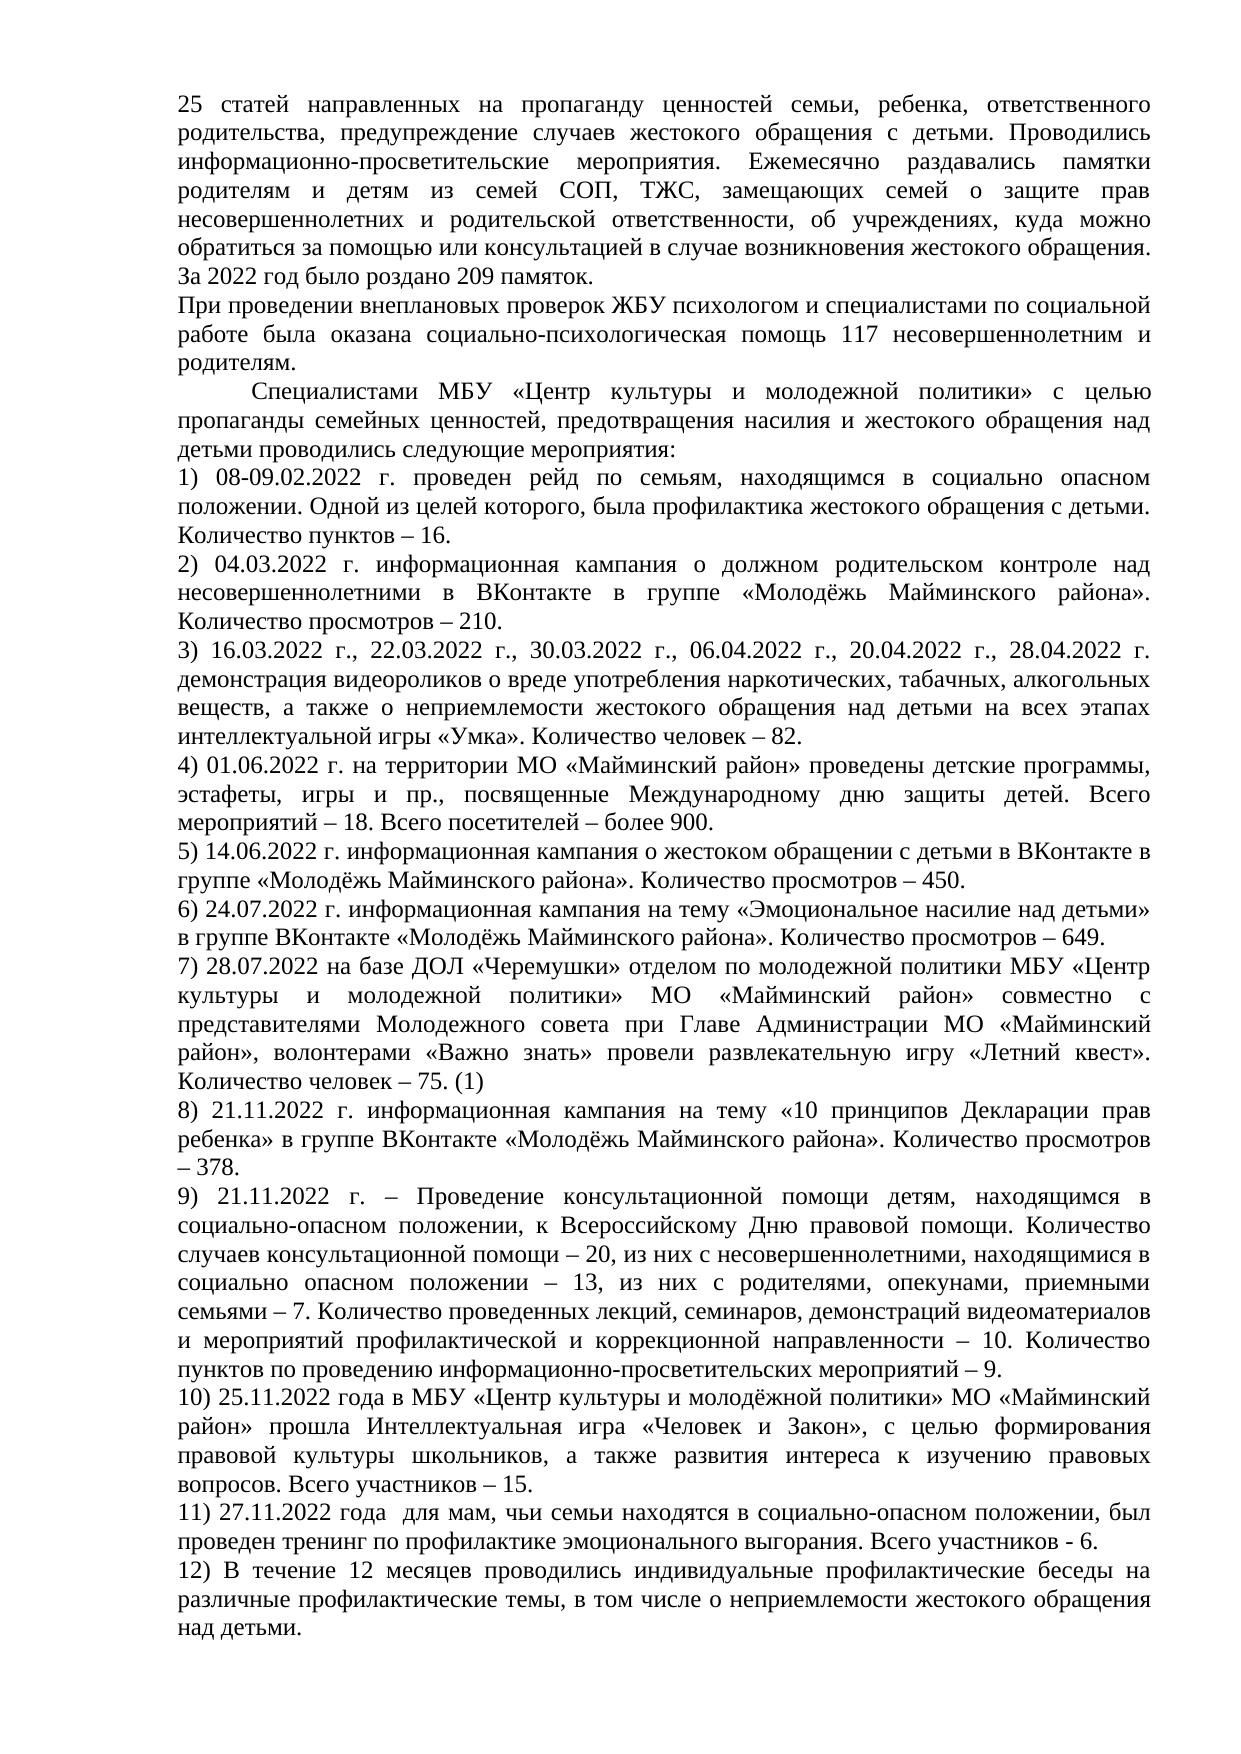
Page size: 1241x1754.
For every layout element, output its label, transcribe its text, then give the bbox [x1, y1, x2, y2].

text 5) 14.06.2022 г. информационная кампания о жестоком обращении с детьми в ВКонтакте в группе «Молодёжь Майминского района». Количество просмотров – 450. [177, 836, 1152, 894]
text 8) 21.11.2022 г. информационная кампания на тему «10 принципов Декларации прав ребенка» в группе ВКонтакте «Молодёжь Майминского района». Количество просмотров – 378. [177, 1095, 1152, 1181]
text 10) 25.11.2022 года в МБУ «Центр культуры и молодёжной политики» МО «Майминский район» прошла Интеллектуальная игра «Человек и Закон», с целью формирования правовой культуры школьников, а также развития интереса к изучению правовых вопросов. Всего участников – 15. [177, 1382, 1152, 1497]
text 7) 28.07.2022 на базе ДОЛ «Черемушки» отделом по молодежной политики МБУ «Центр культуры и молодежной политики» МО «Майминский район» совместно с представителями Молодежного совета при Главе Администрации МО «Майминский район», волонтерами «Важно знать» провели развлекательную игру «Летний квест». Количество человек – 75. (1) [177, 951, 1152, 1095]
text 4) 01.06.2022 г. на территории МО «Майминский район» проведены детские программы, эстафеты, игры и пр., посвященные Международному дню защиты детей. Всего мероприятий – 18. Всего посетителей – более 900. [177, 750, 1152, 836]
text 11) 27.11.2022 года для мам, чьи семьи находятся в социально-опасном положении, был проведен тренинг по профилактике эмоционального выгорания. Всего участников - 6. [177, 1497, 1152, 1555]
text 9) 21.11.2022 г. – Проведение консультационной помощи детям, находящимся в социально-опасном положении, к Всероссийскому Дню правовой помощи. Количество случаев консультационной помощи – 20, из них с несовершеннолетними, находящимися в социально опасном положении – 13, из них с родителями, опекунами, приемными семьями – 7. Количество проведенных лекций, семинаров, демонстраций видеоматериалов и мероприятий профилактической и коррекционной направленности – 10. Количество пунктов по проведению информационно-просветительских мероприятий – 9. [177, 1181, 1152, 1382]
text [177, 89, 1152, 290]
text Специалистами МБУ «Центр культуры и молодежной политики» с целью пропаганды семейных ценностей, предотвращения насилия и жестокого обращения над детьми проводились следующие мероприятия: [177, 376, 1152, 462]
text 12) В течение 12 месяцев проводились индивидуальные профилактические беседы на различные профилактические темы, в том числе о неприемлемости жестокого обращения над детьми. [177, 1555, 1152, 1641]
text 1) 08-09.02.2022 г. проведен рейд по семьям, находящимся в социально опасном положении. Одной из целей которого, была профилактика жестокого обращения с детьми. Количество пунктов – 16. [177, 462, 1152, 549]
text При проведении внеплановых проверок ЖБУ психологом и специалистами по социальной работе была оказана социально-психологическая помощь 117 несовершеннолетним и родителям. [177, 290, 1152, 376]
text 6) 24.07.2022 г. информационная кампания на тему «Эмоциональное насилие над детьми» в группе ВКонтакте «Молодёжь Майминского района». Количество просмотров – 649. [177, 894, 1152, 951]
text 3) 16.03.2022 г., 22.03.2022 г., 30.03.2022 г., 06.04.2022 г., 20.04.2022 г., 28.04.2022 г. демонстрация видеороликов о вреде употребления наркотических, табачных, алкогольных веществ, а также о неприемлемости жестокого обращения над детьми на всех этапах интеллектуальной игры «Умка». Количество человек – 82. [177, 635, 1152, 750]
text 2) 04.03.2022 г. информационная кампания о должном родительском контроле над несовершеннолетними в ВКонтакте в группе «Молодёжь Майминского района». Количество просмотров – 210. [177, 549, 1152, 635]
